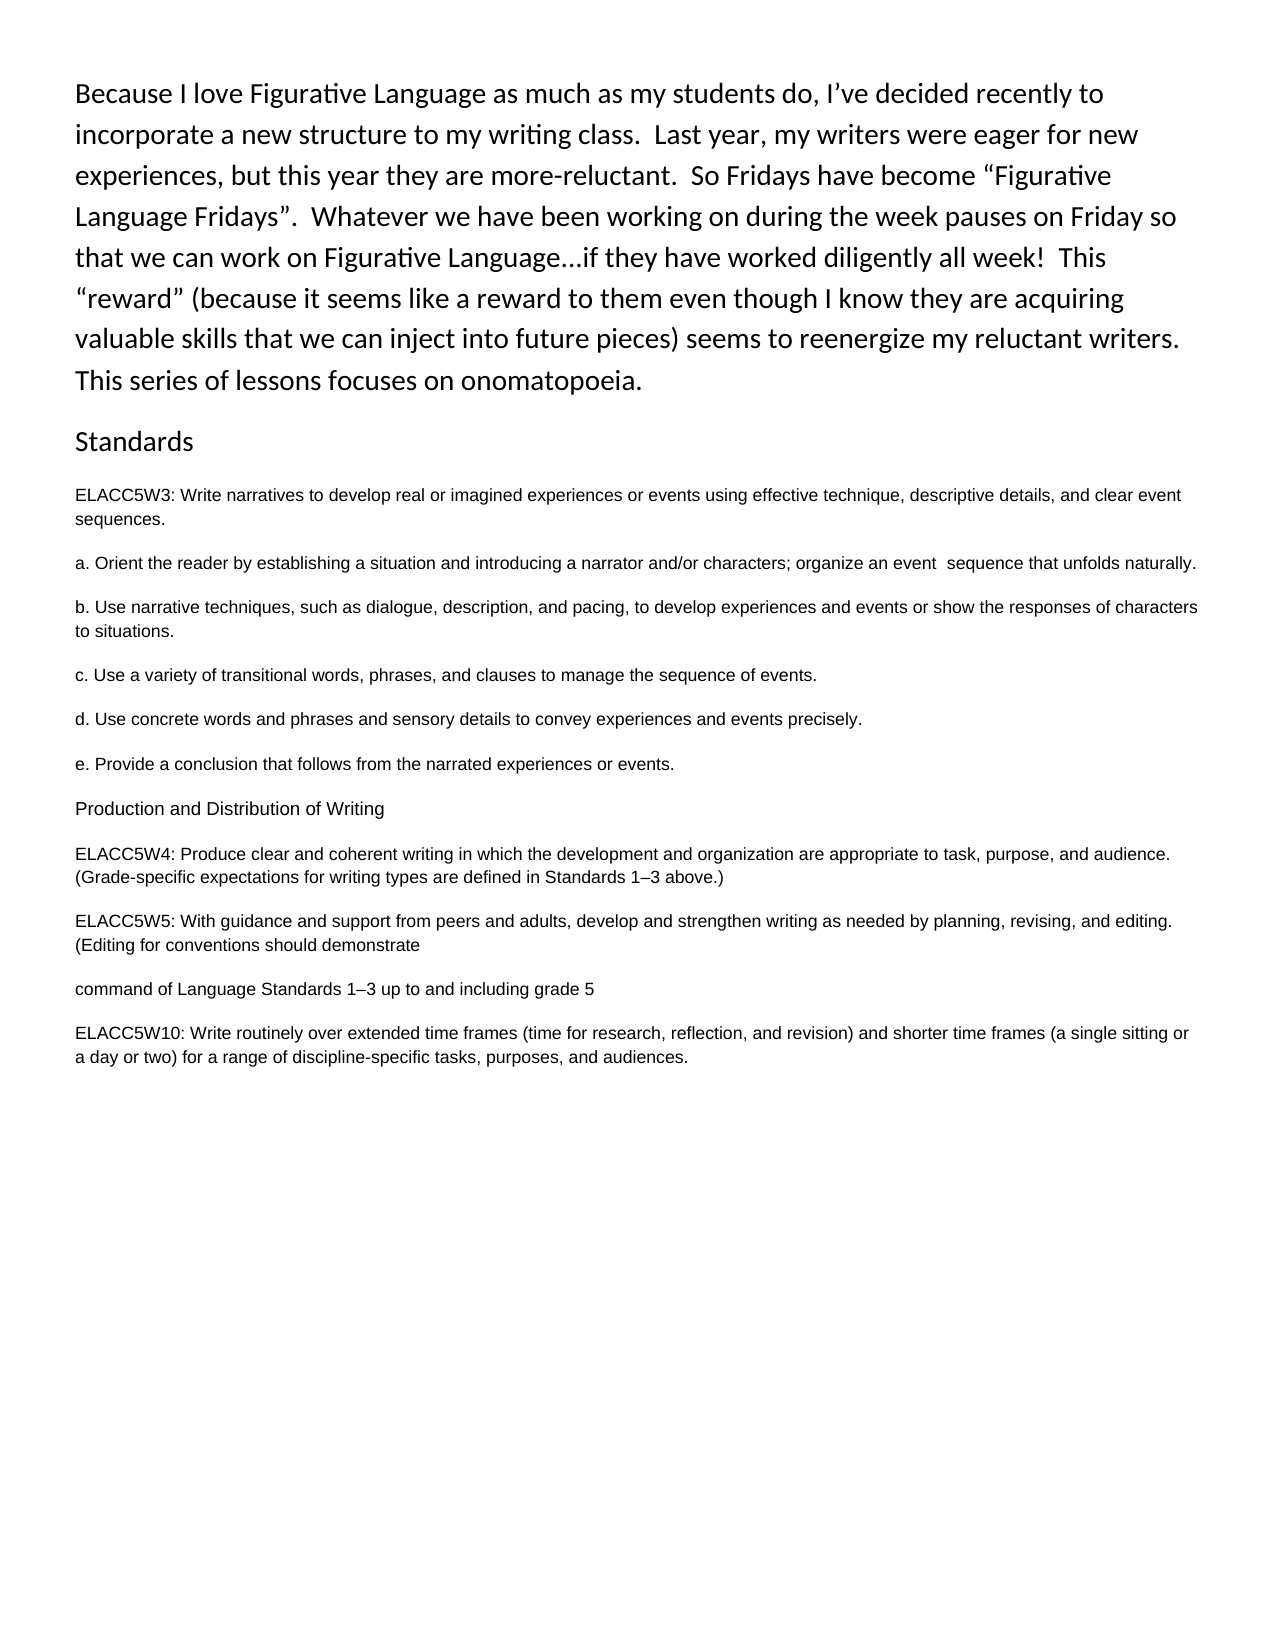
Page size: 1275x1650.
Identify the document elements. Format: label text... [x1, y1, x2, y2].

text d. Use concrete words and phrases and sensory details to convey experiences and events precisely. [75, 709, 1200, 729]
text b. Use narrative techniques, such as dialogue, description, and pacing, to develop experiences and events or show the responses of characters to situations. [75, 597, 1200, 641]
text ELACC5W10: Write routinely over extended time frames (time for research, reflection, and revision) and shorter time frames (a single sitting or a day or two) for a range of discipline-specific tasks, purposes, and audiences. [75, 1023, 1200, 1067]
text a. Orient the reader by establishing a situation and introducing a narrator and/or characters; organize an event sequence that unfolds naturally. [75, 553, 1200, 573]
text ELACC5W5: With guidance and support from peers and adults, develop and strengthen writing as needed by planning, revising, and editing. (Editing for conventions should demonstrate [75, 911, 1200, 955]
text c. Use a variety of transitional words, phrases, and clauses to manage the sequence of events. [75, 665, 1200, 685]
text ELACC5W3: Write narratives to develop real or imagined experiences or events using effective technique, descriptive details, and clear event sequences. [75, 485, 1200, 529]
text Standards [75, 423, 1200, 459]
text Because I love Figurative Language as much as my students do, I’ve decided recently to incorporate a new structure to my writing class. Last year, my writers were eager for new experiences, but this year they are more-reluctant. So Fridays have become “Figurative Language Fridays”. Whatever we have been working on during the week pauses on Friday so that we can work on Figurative Language...if they have worked diligently all week! This “reward” (because it seems like a reward to them even though I know they are acquiring valuable skills that we can inject into future pieces) seems to reenergize my reluctant writers. This series of lessons focuses on onomatopoeia. [75, 75, 1200, 397]
text command of Language Standards 1–3 up to and including grade 5 [75, 979, 1200, 999]
text e. Provide a conclusion that follows from the narrated experiences or events. [75, 753, 1200, 774]
text Production and Distribution of Writing [75, 798, 1200, 819]
text ELACC5W4: Produce clear and coherent writing in which the development and organization are appropriate to task, purpose, and audience. (Grade-specific expectations for writing types are defined in Standards 1–3 above.) [75, 843, 1200, 887]
